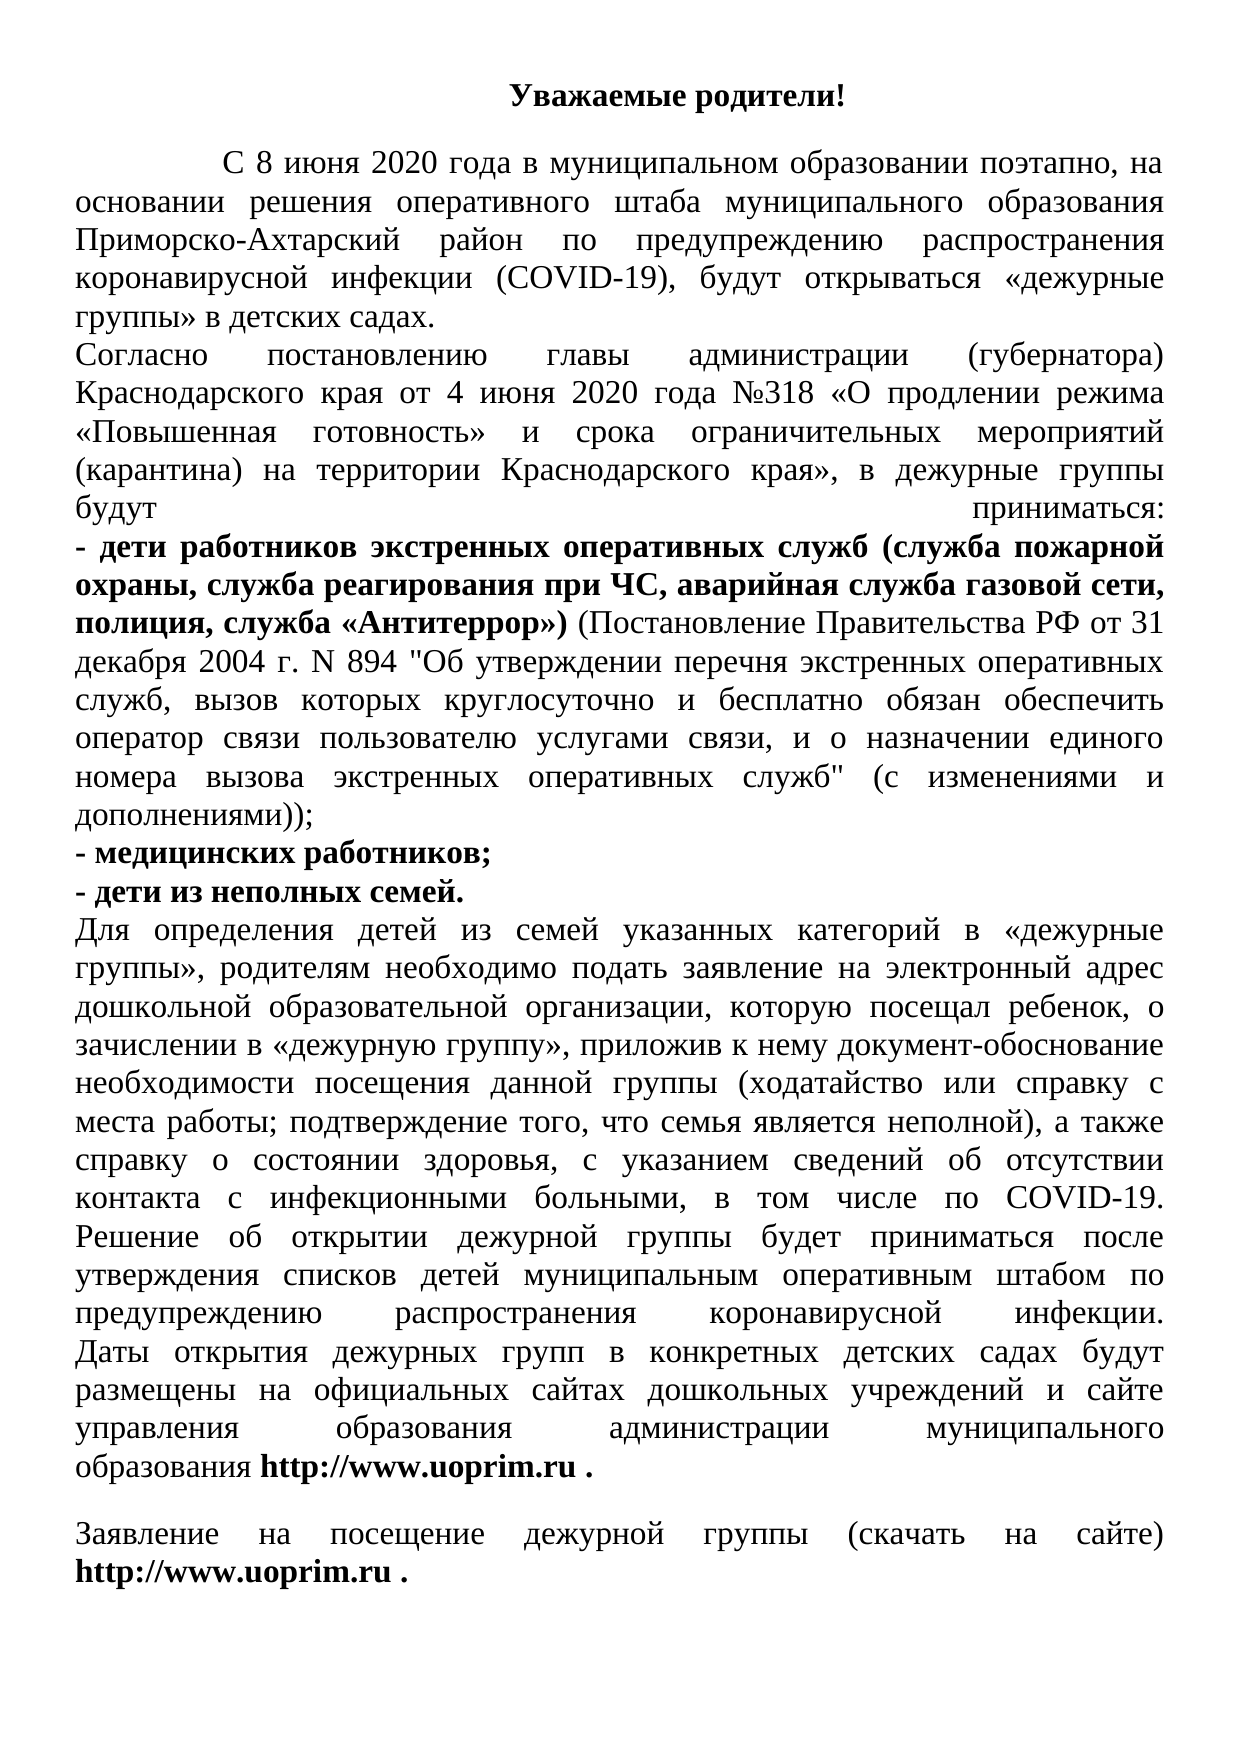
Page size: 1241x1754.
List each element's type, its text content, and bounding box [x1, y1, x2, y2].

text - медицинских работников; [75, 832, 1165, 871]
text Заявление на посещение дежурной группы (скачать на сайте) http://www.uoprim.ru . [75, 1513, 1165, 1590]
text Для определения детей из семей указанных категорий в «дежурные группы», родителям необходимо подать заявление на электронный адрес дошкольной образовательной организации, которую посещал ребенок, о зачислении в «дежурную группу», приложив к нему документ-обоснование необходимости посещения данной группы (ходатайство или справку с места работы; подтверждение того, что семья является неполной), а также справку о состоянии здоровья, с указанием сведений об отсутствии контакта с инфекционными больными, в том числе по COVID-19. Решение об открытии дежурной группы будет приниматься после утверждения списков детей муниципальным оперативным штабом по предупреждению распространения коронавирусной инфекции. Даты открытия дежурных групп в конкретных детских садах будут размещены на официальных сайтах дошкольных учреждений и сайте управления образования администрации муниципального образования http://www.uoprim.ru . [75, 909, 1165, 1484]
text - дети из неполных семей. [75, 871, 1165, 909]
text Согласно постановлению главы администрации (губернатора) Краснодарского края от 4 июня 2020 года №318 «О продлении режима «Повышенная готовность» и срока ограничительных мероприятий (карантина) на территории Краснодарского края», в дежурные группы будут приниматься: - дети работников экстренных оперативных служб (служба пожарной охраны, служба реагирования при ЧС, аварийная служба газовой сети, полиция, служба «Антитеррор») (Постановление Правительства РФ от 31 декабря 2004 г. N 894 "Об утверждении перечня экстренных оперативных служб, вызов которых круглосуточно и бесплатно обязан обеспечить оператор связи пользователю услугами связи, и о назначении единого номера вызова экстренных оперативных служб" (с изменениями и дополнениями)); [75, 334, 1165, 832]
text С 8 июня 2020 года в муниципальном образовании поэтапно, на основании решения оперативного штаба муниципального образования Приморско-Ахтарский район по предупреждению распространения коронавирусной инфекции (COVID-19), будут открываться «дежурные группы» в детских садах. [75, 142, 1165, 334]
text Уважаемые родители! [75, 75, 1165, 113]
